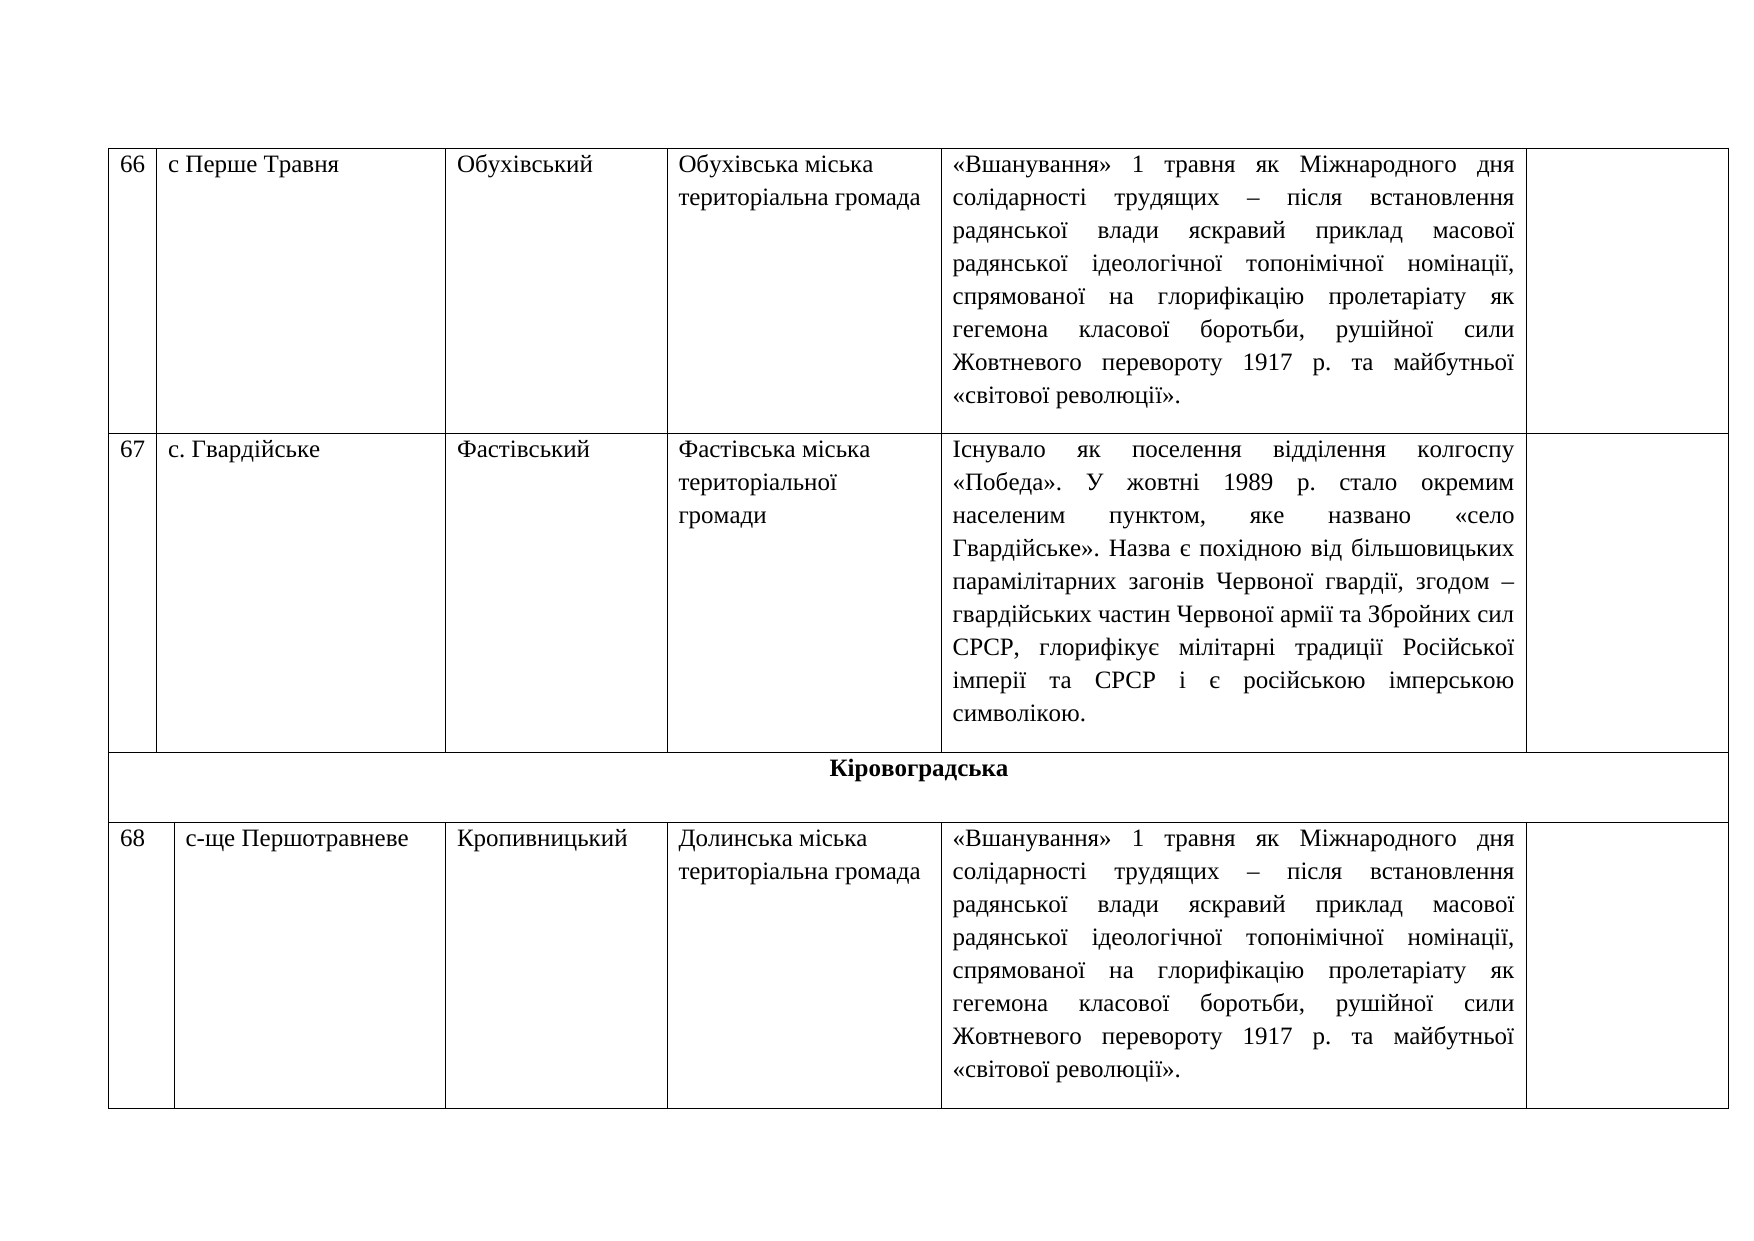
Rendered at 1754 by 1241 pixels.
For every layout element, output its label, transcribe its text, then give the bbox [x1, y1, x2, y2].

table_cell [1527, 823, 1728, 1107]
table_cell 66 [109, 149, 156, 433]
table_cell с. Гвардійське [157, 434, 445, 752]
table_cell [668, 149, 941, 433]
table_cell Кіровоградська [109, 753, 1728, 822]
table_cell Обухівський [446, 149, 667, 433]
table_cell [1527, 434, 1728, 752]
table_cell с Перше Травня [157, 149, 445, 433]
table_cell Кропивницький [446, 823, 667, 1107]
table_cell с-ще Першотравневе [175, 823, 445, 1107]
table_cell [942, 823, 1526, 1107]
table_cell Існувало як поселення відділення колгоспу «Победа». У жовтні 1989 р. стало окремим населеним пунктом, яке названо «село Гвардійське». Назва є похідною від більшовицьких парамілітарних загонів Червоної гвардії, згодом –гвардійських частин Червоної армії та Збройних сил СРСР, глорифікує мілітарні традиції Російської імперії та СРСР і є російською імперською символікою. [942, 434, 1526, 752]
table_cell Фастівський [446, 434, 667, 752]
table_cell 68 [109, 823, 174, 1107]
table_cell [1527, 149, 1728, 433]
table_cell Долинська міська територіальна громада [668, 823, 941, 1107]
table_cell Фастівська міська територіальної громади [668, 434, 941, 752]
table_cell 67 [109, 434, 156, 752]
